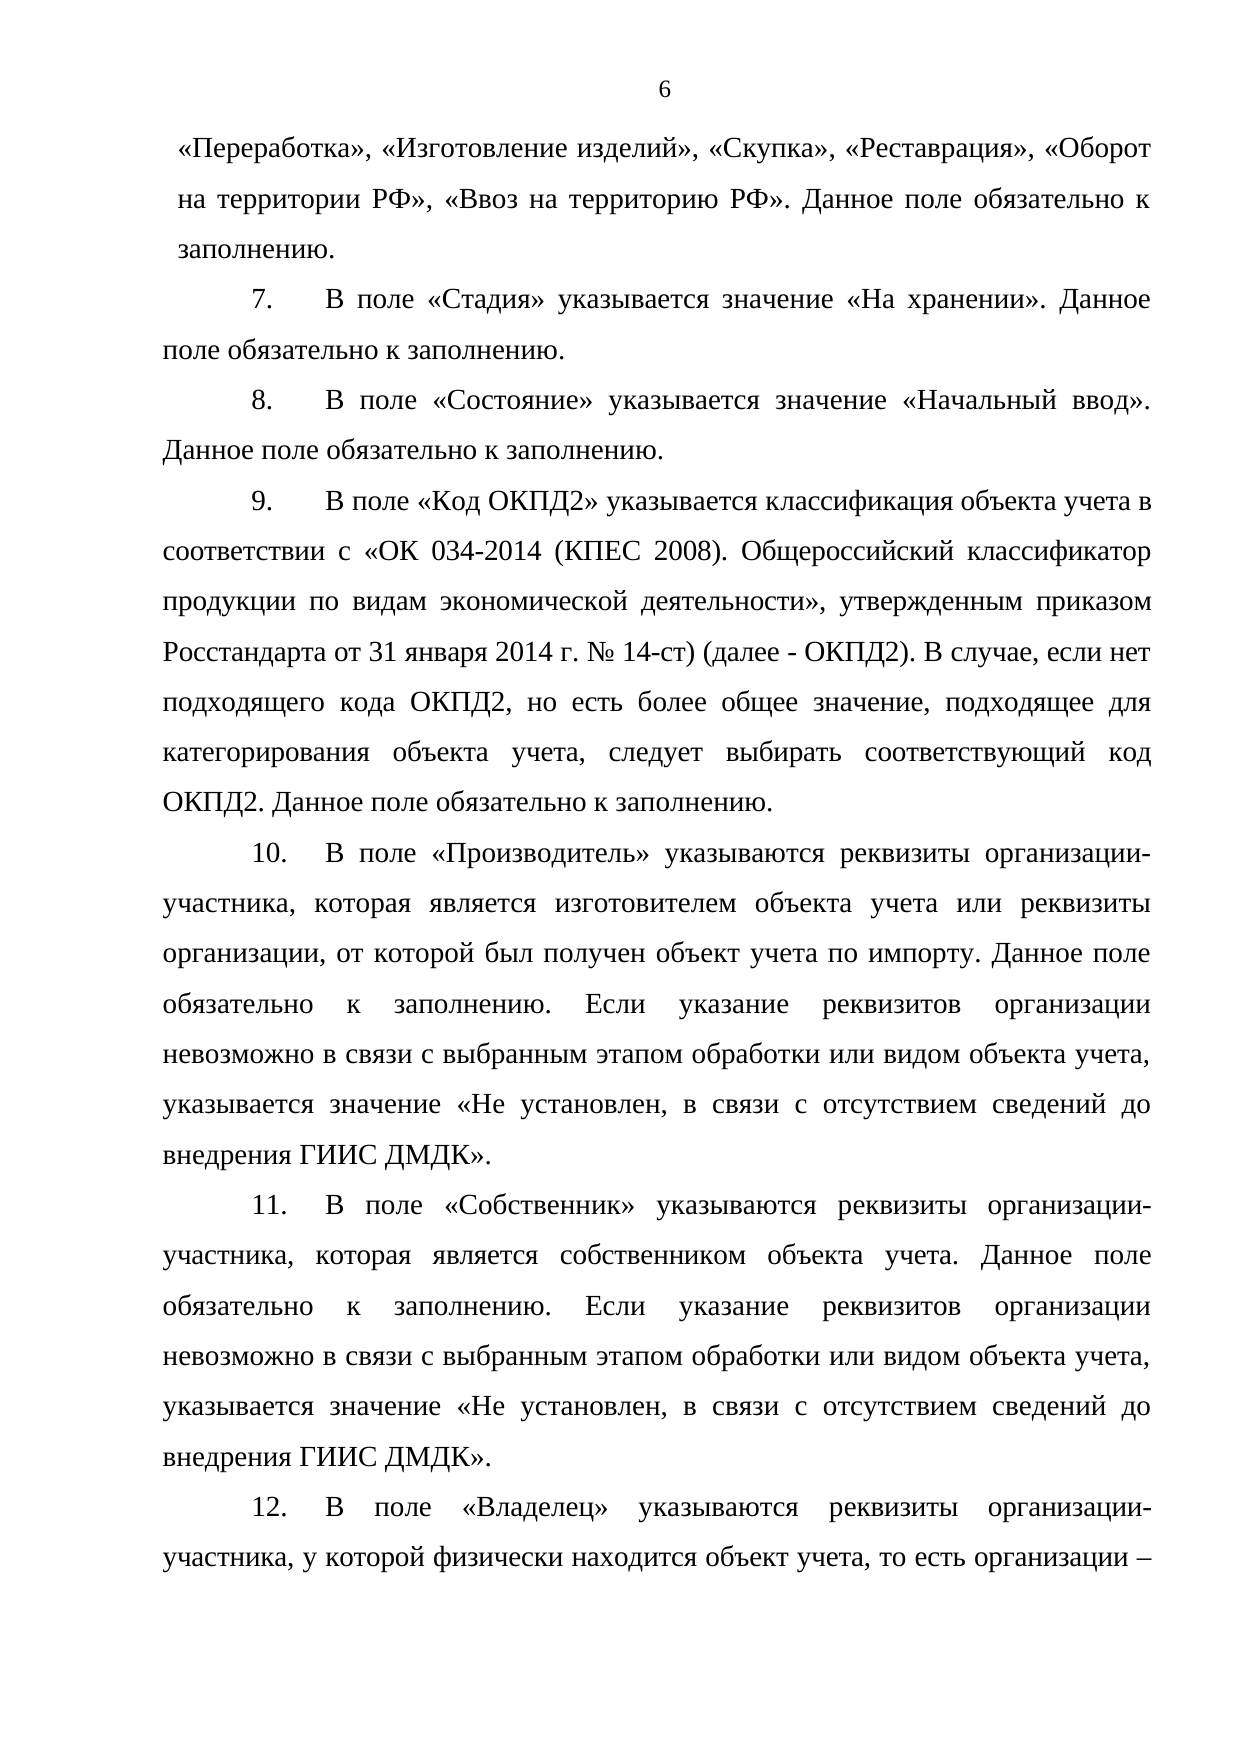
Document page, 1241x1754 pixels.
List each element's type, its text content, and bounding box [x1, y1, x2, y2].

list В поле «Стадия» указывается значение «На хранении». Данное поле обязательно к заполнению. [162, 281, 1152, 365]
list В поле «Состояние» указывается значение «Начальный ввод». Данное поле обязательно к заполнению. [162, 382, 1152, 466]
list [162, 1489, 1152, 1573]
list В поле «Собственник» указываются реквизиты организации-участника, которая является собственником объекта учета. Данное поле обязательно к заполнению. Если указание реквизитов организации невозможно в связи с выбранным этапом обработки или видом объекта учета, указывается значение «Не установлен, в связи с отсутствием сведений до внедрения ГИИС ДМДК». [162, 1187, 1152, 1472]
list В поле «Код ОКПД2» указывается классификация объекта учета в соответствии с «ОК 034-2014 (КПЕС 2008). Общероссийский классификатор продукции по видам экономической деятельности», утвержденным приказом Росстандарта от 31 января 2014 г. № 14-ст) (далее - ОКПД2). В случае, если нет подходящего кода ОКПД2, но есть более общее значение, подходящее для категорирования объекта учета, следует выбирать соответствующий код ОКПД2. Данное поле обязательно к заполнению. [162, 483, 1152, 818]
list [177, 131, 1152, 265]
list В поле «Производитель» указываются реквизиты организации-участника, которая является изготовителем объекта учета или реквизиты организации, от которой был получен объект учета по импорту. Данное поле обязательно к заполнению. Если указание реквизитов организации невозможно в связи с выбранным этапом обработки или видом объекта учета, указывается значение «Не установлен, в связи с отсутствием сведений до внедрения ГИИС ДМДК». [162, 835, 1152, 1170]
